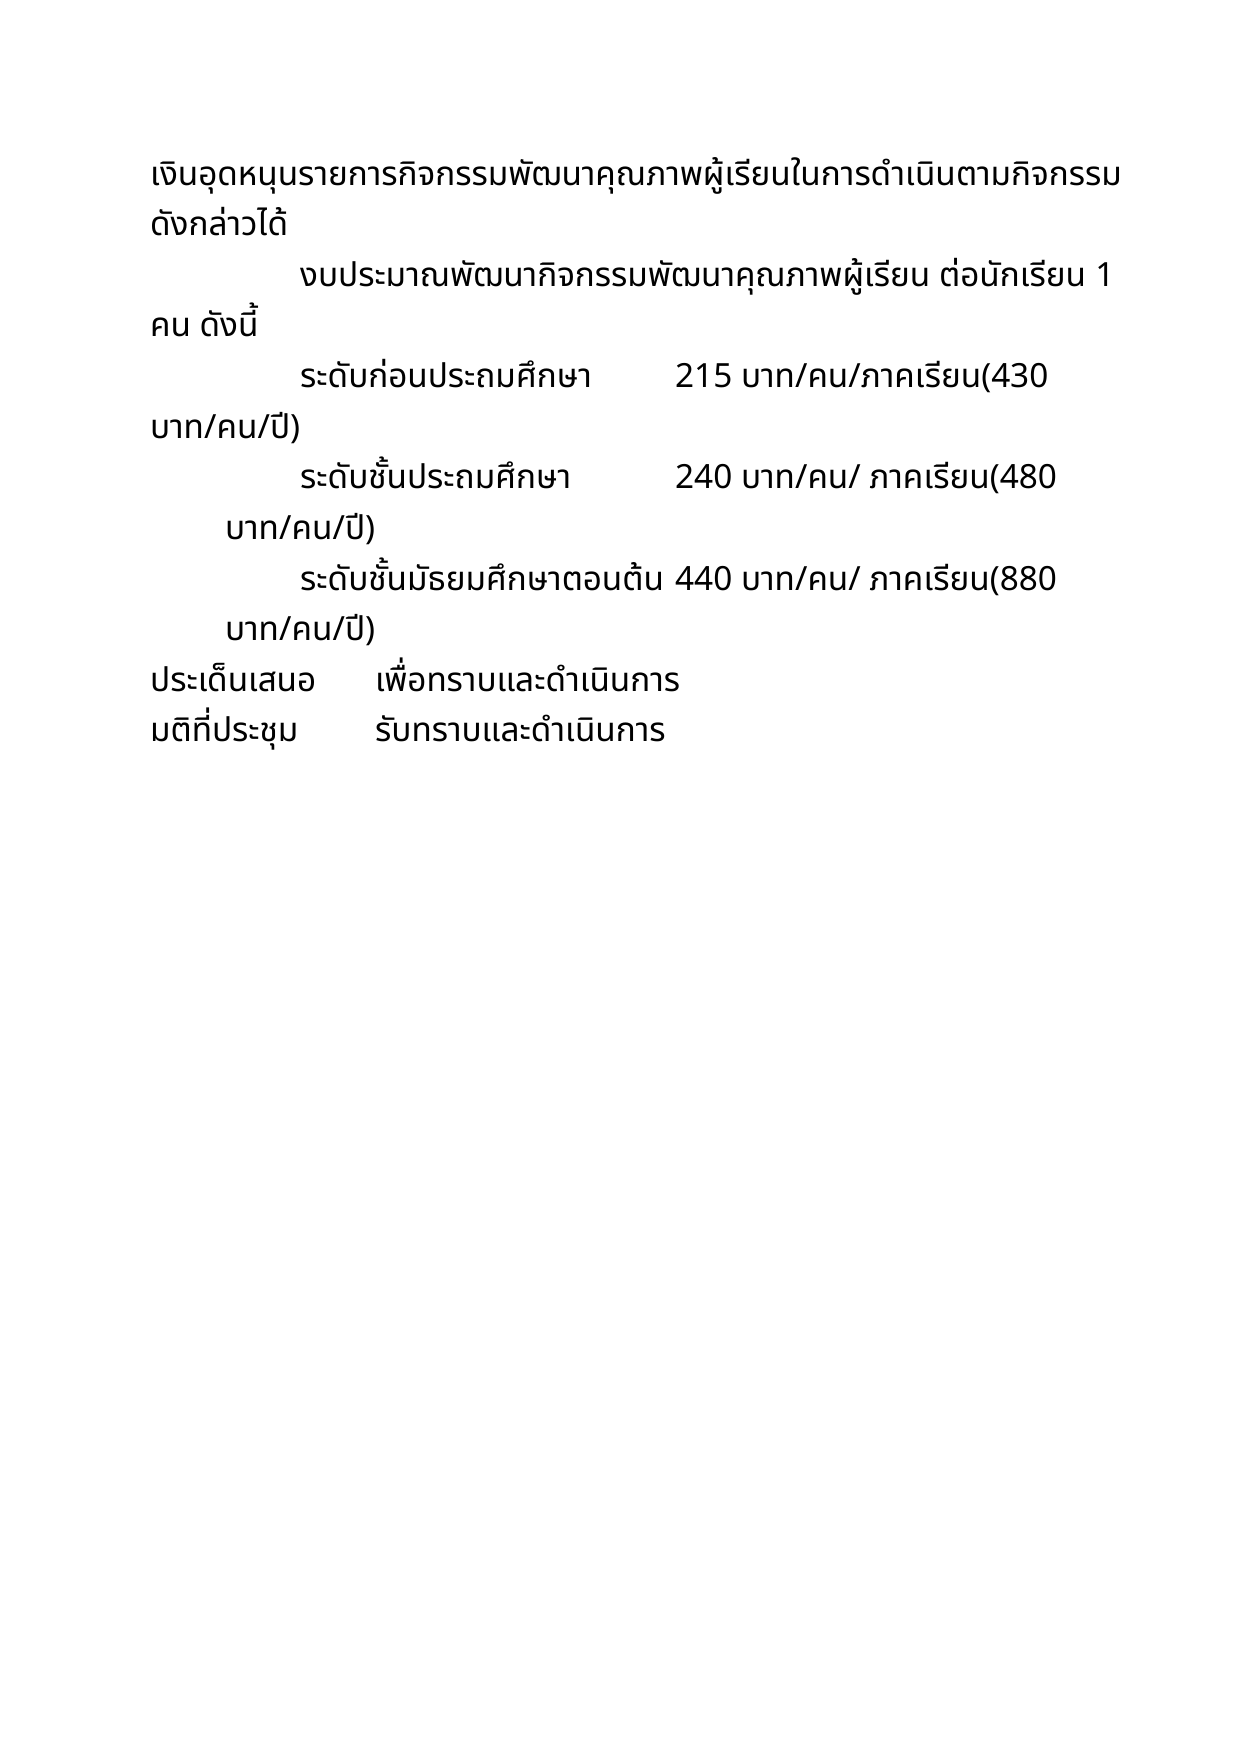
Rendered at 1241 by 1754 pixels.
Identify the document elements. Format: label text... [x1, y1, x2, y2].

text มติที่ประชุม รับทราบและดำเนินการ [150, 706, 1122, 756]
text งบประมาณพัฒนากิจกรรมพัฒนาคุณภาพผู้เรียน ต่อนักเรียน 1 คน ดังนี้ [150, 251, 1122, 352]
text ระดับก่อนประถมศึกษา 215 บาท/คน/ภาคเรียน(430 บาท/คน/ปี) [150, 352, 1122, 453]
text ระดับชั้นมัธยมศึกษาตอนต้น 440 บาท/คน/ ภาคเรียน(880 บาท/คน/ปี) [225, 554, 1122, 656]
title ประเด็นเสนอ เพื่อทราบและดำเนินการ [150, 656, 1122, 706]
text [150, 150, 1122, 251]
text ระดับชั้นประถมศึกษา 240 บาท/คน/ ภาคเรียน(480 บาท/คน/ปี) [225, 453, 1122, 554]
